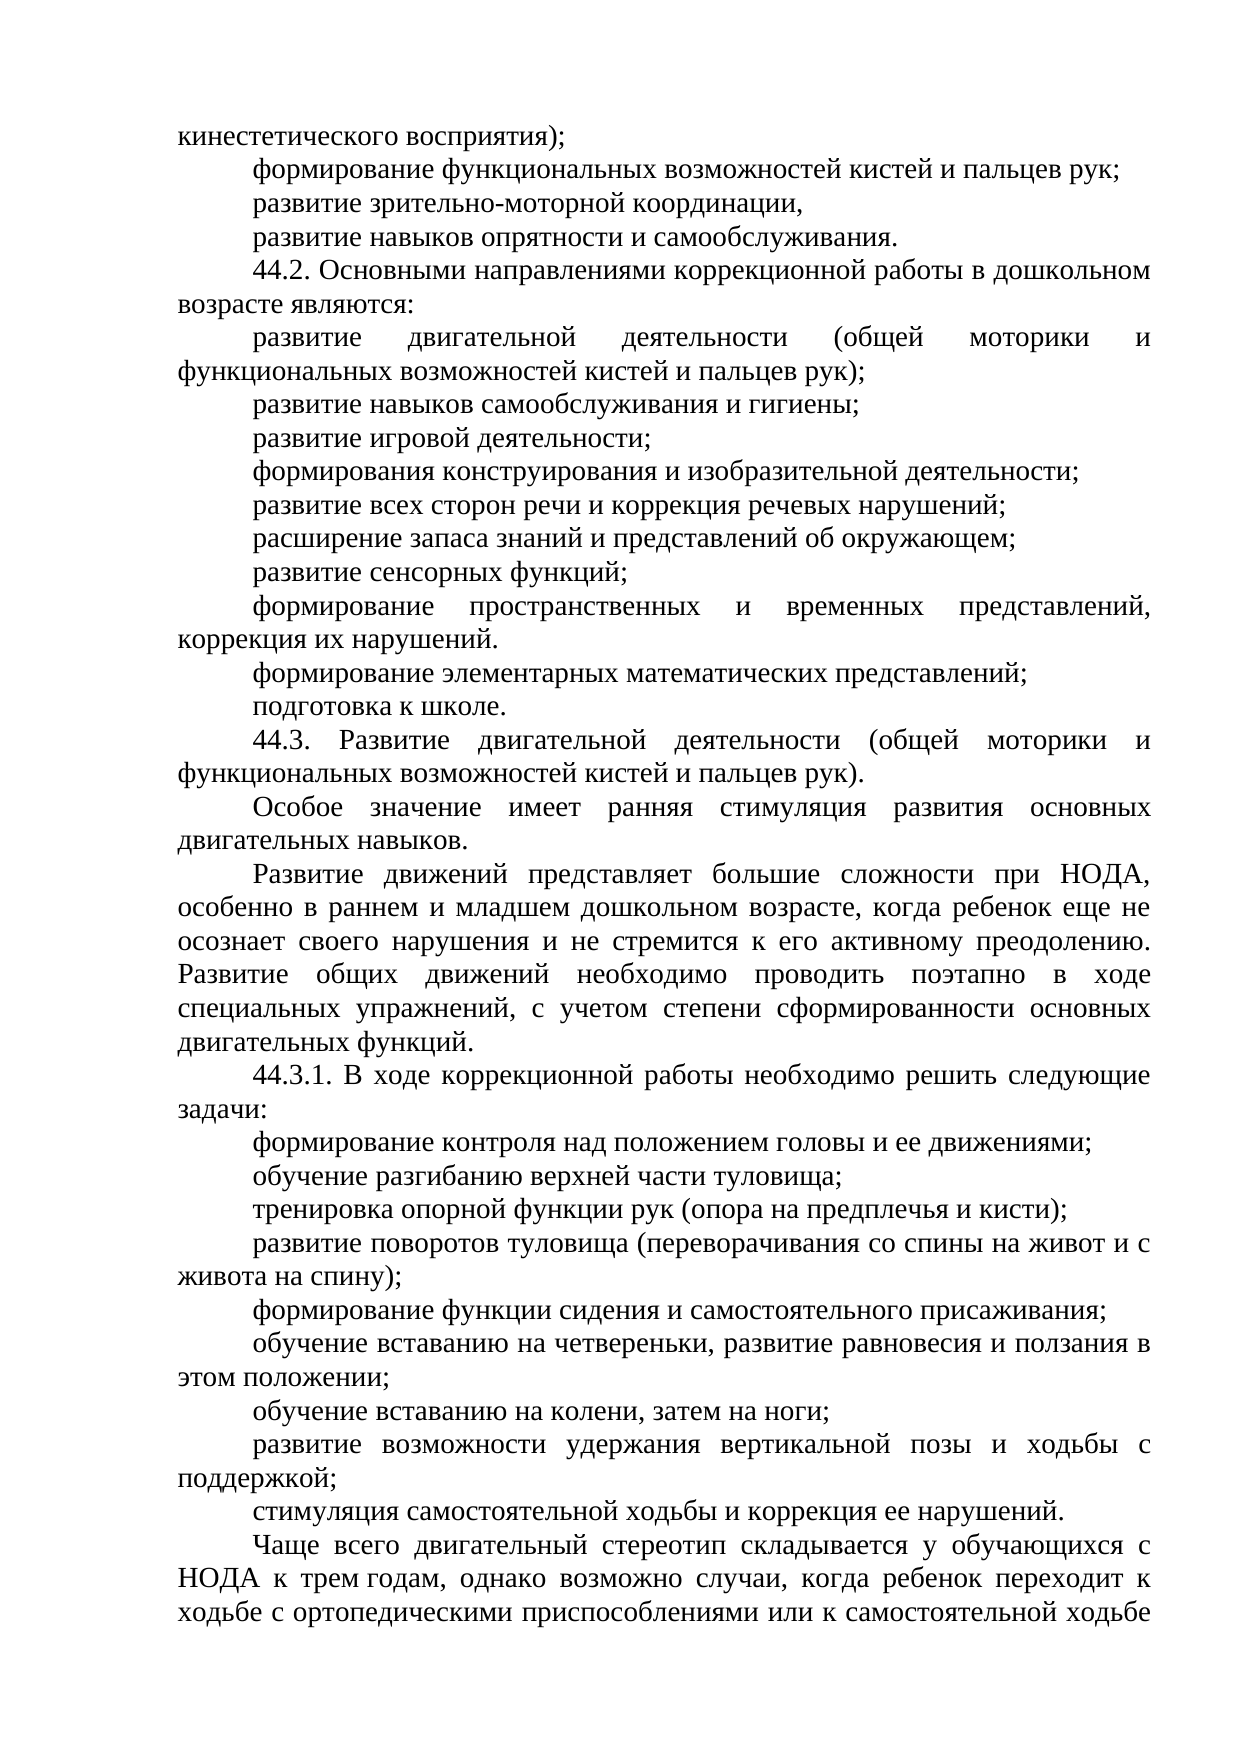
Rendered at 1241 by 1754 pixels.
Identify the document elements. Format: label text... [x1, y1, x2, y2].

text развитие навыков самообслуживания и гигиены; [177, 386, 1152, 420]
text развитие двигательной деятельности (общей моторики и функциональных возможностей кистей и пальцев рук); [177, 319, 1152, 386]
text Развитие движений представляет большие сложности при НОДА, особенно в раннем и младшем дошкольном возрасте, когда ребенок еще не осознает своего нарушения и не стремится к его активному преодолению. Развитие общих движений необходимо проводить поэтапно в ходе специальных упражнений, с учетом степени сформированности основных двигательных функций. [177, 856, 1152, 1057]
text развитие зрительно-моторной координации, [177, 185, 1152, 219]
text развитие возможности удержания вертикальной позы и ходьбы с поддержкой; [177, 1426, 1152, 1493]
text стимуляция самостоятельной ходьбы и коррекция ее нарушений. [177, 1493, 1152, 1527]
text 44.2. Основными направлениями коррекционной работы в дошкольном возрасте являются: [177, 252, 1152, 319]
text подготовка к школе. [177, 688, 1152, 722]
text развитие сенсорных функций; [177, 554, 1152, 588]
text 44.3. Развитие двигательной деятельности (общей моторики и функциональных возможностей кистей и пальцев рук). [177, 722, 1152, 789]
text развитие всех сторон речи и коррекция речевых нарушений; [177, 487, 1152, 521]
text развитие навыков опрятности и самообслуживания. [177, 219, 1152, 252]
text формирование элементарных математических представлений; [177, 655, 1152, 688]
text развитие игровой деятельности; [177, 420, 1152, 453]
text обучение вставанию на четвереньки, развитие равновесия и ползания в этом положении; [177, 1326, 1152, 1393]
text обучение вставанию на колени, затем на ноги; [177, 1393, 1152, 1426]
text формирования конструирования и изобразительной деятельности; [177, 453, 1152, 487]
text формирование контроля над положением головы и ее движениями; [177, 1124, 1152, 1158]
text формирование пространственных и временных представлений, коррекция их нарушений. [177, 588, 1152, 655]
text развитие поворотов туловища (переворачивания со спины на живот и с живота на спину); [177, 1225, 1152, 1292]
text Особое значение имеет ранняя стимуляция развития основных двигательных навыков. [177, 789, 1152, 856]
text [177, 1527, 1152, 1627]
text тренировка опорной функции рук (опора на предплечья и кисти); [177, 1191, 1152, 1225]
text 44.3.1. В ходе коррекционной работы необходимо решить следующие задачи: [177, 1057, 1152, 1124]
text формирование функции сидения и самостоятельного присаживания; [177, 1292, 1152, 1326]
text обучение разгибанию верхней части туловища; [177, 1158, 1152, 1191]
text расширение запаса знаний и представлений об окружающем; [177, 521, 1152, 554]
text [177, 118, 1152, 152]
text формирование функциональных возможностей кистей и пальцев рук; [177, 152, 1152, 185]
